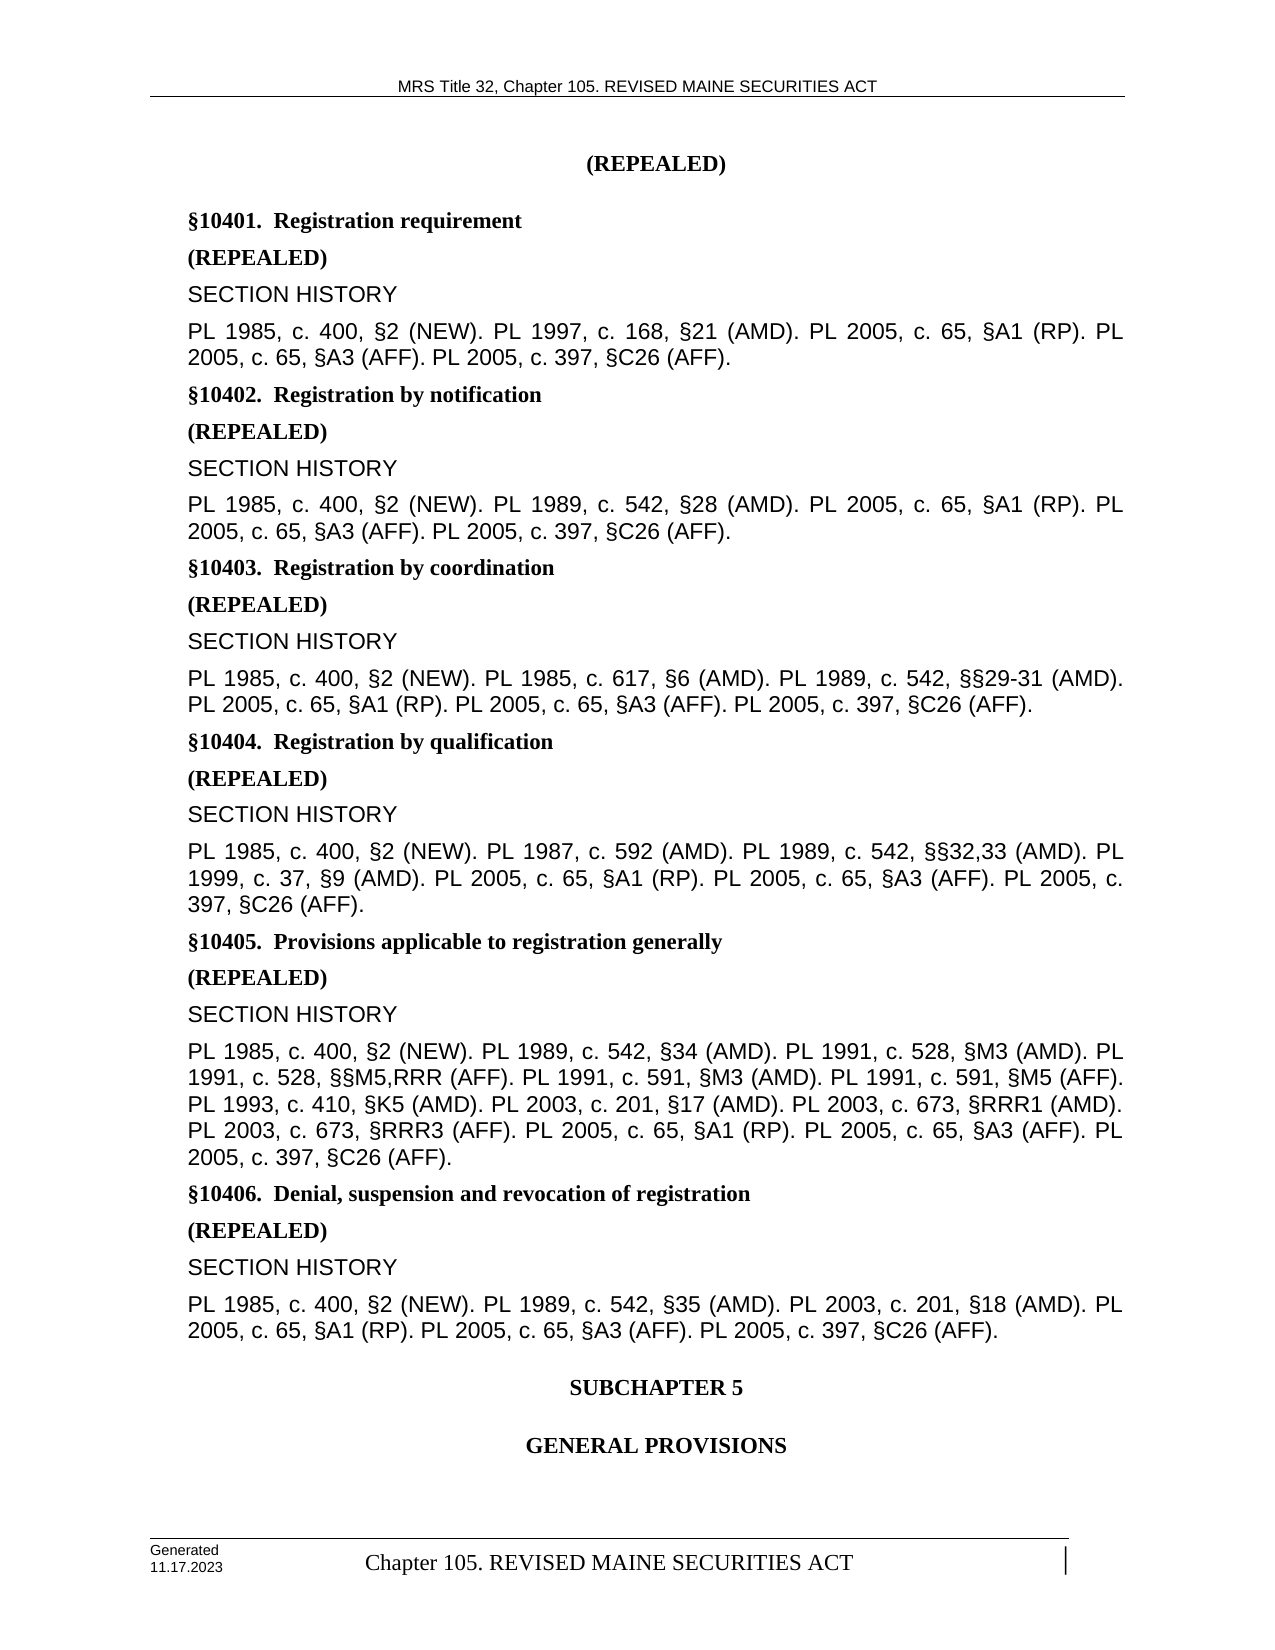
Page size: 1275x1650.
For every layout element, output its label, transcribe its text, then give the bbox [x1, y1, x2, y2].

text PL 1985, c. 400, §2 (NEW). PL 1989, c. 542, §34 (AMD). PL 1991, c. 528, §M3 (AMD). PL 1991, c. 528, §§M5,RRR (AFF). PL 1991, c. 591, §M3 (AMD). PL 1991, c. 591, §M5 (AFF). PL 1993, c. 410, §K5 (AMD). PL 2003, c. 201, §17 (AMD). PL 2003, c. 673, §RRR1 (AMD). PL 2003, c. 673, §RRR3 (AFF). PL 2005, c. 65, §A1 (RP). PL 2005, c. 65, §A3 (AFF). PL 2005, c. 397, §C26 (AFF). [187, 1038, 1125, 1170]
text SECTION HISTORY [187, 454, 1125, 481]
text SECTION HISTORY [187, 1254, 1125, 1280]
text §10404. Registration by qualification [187, 728, 1125, 754]
text §10402. Registration by notification [187, 381, 1125, 407]
text PL 1985, c. 400, §2 (NEW). PL 1985, c. 617, §6 (AMD). PL 1989, c. 542, §§29-31 (AMD). PL 2005, c. 65, §A1 (RP). PL 2005, c. 65, §A3 (AFF). PL 2005, c. 397, §C26 (AFF). [187, 665, 1125, 717]
text §10401. Registration requirement [187, 208, 1125, 234]
text (REPEALED) [187, 964, 1125, 991]
text PL 1985, c. 400, §2 (NEW). PL 1997, c. 168, §21 (AMD). PL 2005, c. 65, §A1 (RP). PL 2005, c. 65, §A3 (AFF). PL 2005, c. 397, §C26 (AFF). [187, 318, 1125, 371]
text (REPEALED) [187, 418, 1125, 444]
text SECTION HISTORY [187, 801, 1125, 828]
text §10403. Registration by coordination [187, 554, 1125, 581]
text §10406. Denial, suspension and revocation of registration [187, 1180, 1125, 1207]
text PL 1985, c. 400, §2 (NEW). PL 1989, c. 542, §28 (AMD). PL 2005, c. 65, §A1 (RP). PL 2005, c. 65, §A3 (AFF). PL 2005, c. 397, §C26 (AFF). [187, 491, 1125, 544]
text SECTION HISTORY [187, 281, 1125, 307]
text (REPEALED) [187, 1217, 1125, 1243]
text (REPEALED) [187, 591, 1125, 618]
text SECTION HISTORY [187, 1001, 1125, 1028]
text PL 1985, c. 400, §2 (NEW). PL 1987, c. 592 (AMD). PL 1989, c. 542, §§32,33 (AMD). PL 1999, c. 37, §9 (AMD). PL 2005, c. 65, §A1 (RP). PL 2005, c. 65, §A3 (AFF). PL 2005, c. 397, §C26 (AFF). [187, 838, 1125, 917]
text SUBCHAPTER 5 [187, 1374, 1125, 1401]
text (REPEALED) [187, 765, 1125, 791]
text (REPEALED) [187, 150, 1125, 176]
text §10405. Provisions applicable to registration generally [187, 928, 1125, 954]
text GENERAL PROVISIONS [187, 1432, 1125, 1458]
text SECTION HISTORY [187, 628, 1125, 654]
text (REPEALED) [187, 244, 1125, 271]
text PL 1985, c. 400, §2 (NEW). PL 1989, c. 542, §35 (AMD). PL 2003, c. 201, §18 (AMD). PL 2005, c. 65, §A1 (RP). PL 2005, c. 65, §A3 (AFF). PL 2005, c. 397, §C26 (AFF). [187, 1291, 1125, 1343]
